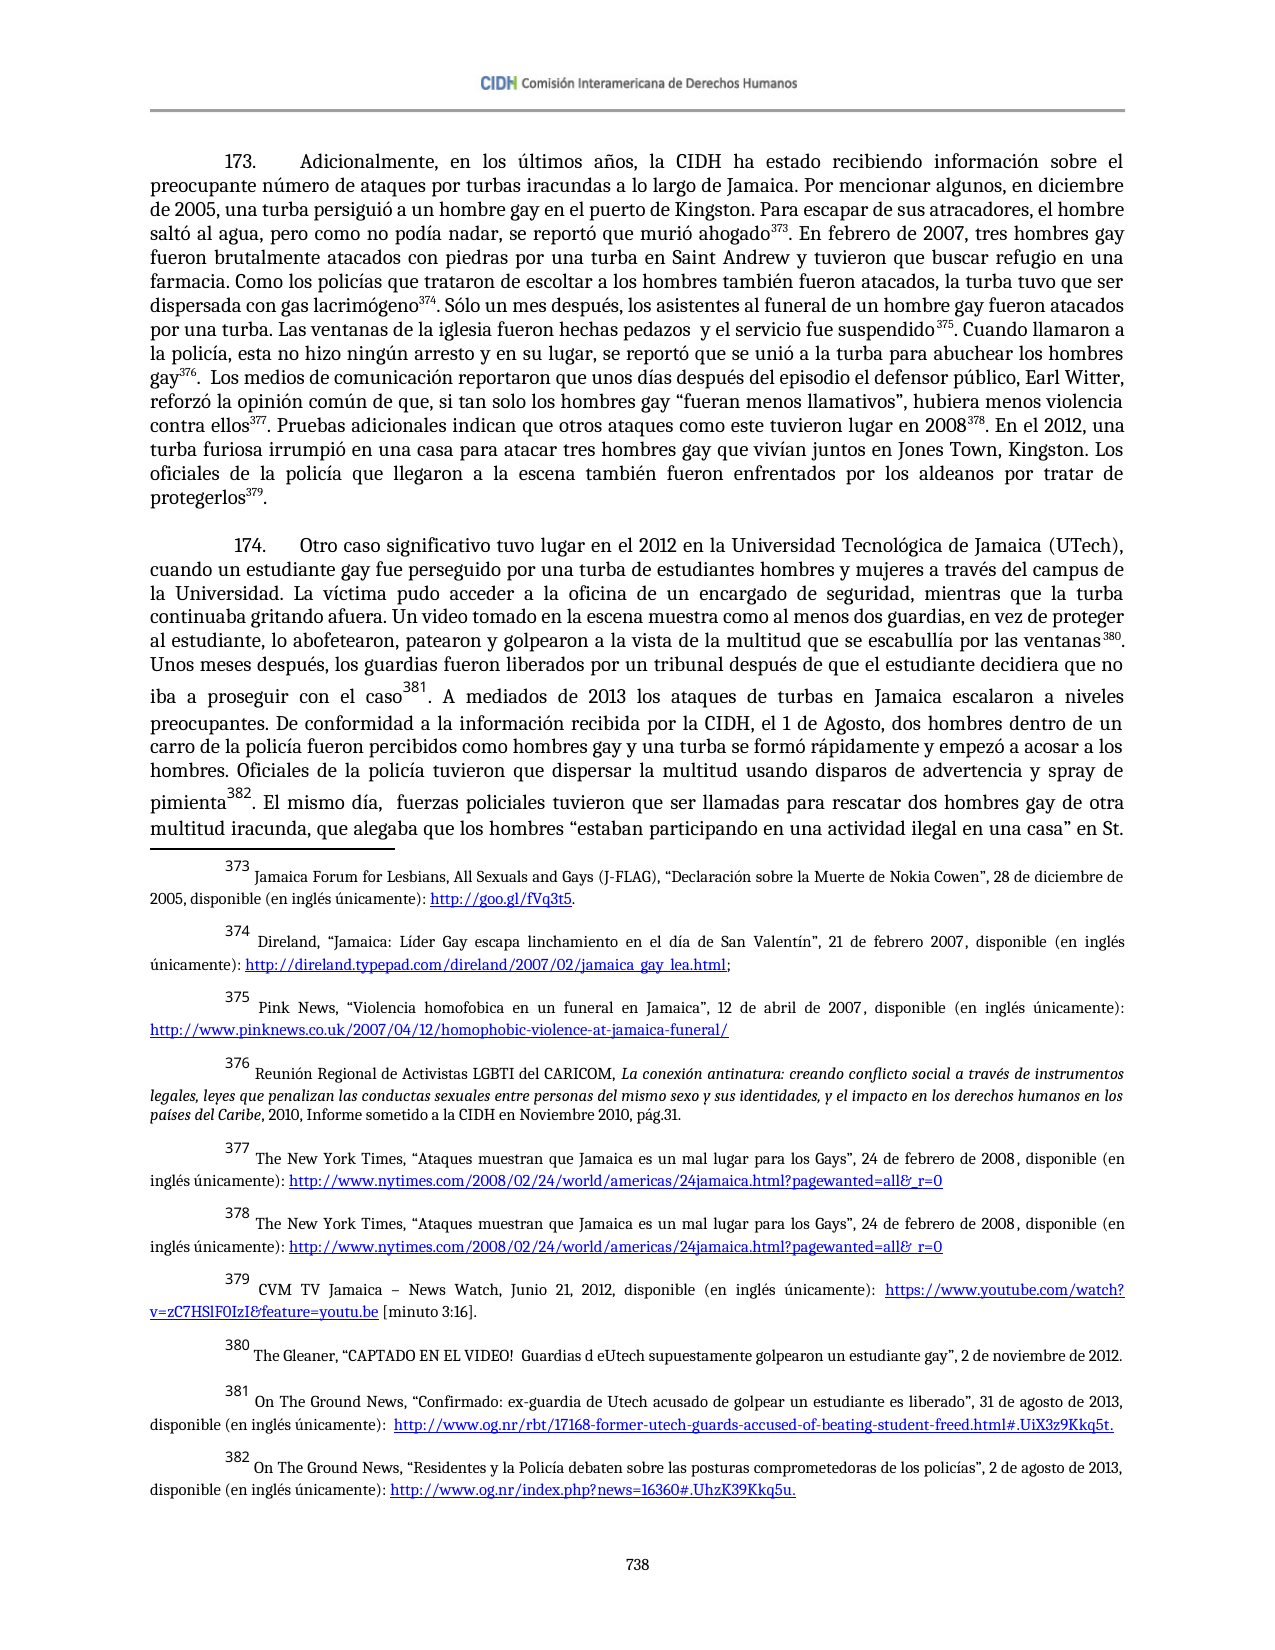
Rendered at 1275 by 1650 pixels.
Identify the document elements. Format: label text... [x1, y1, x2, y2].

list Adicionalmente, en los últimos años, la CIDH ha estado recibiendo información sobre el preocupante número de ataques por turbas iracundas a lo largo de Jamaica. Por mencionar algunos, en diciembre de 2005, una turba persiguió a un hombre gay en el puerto de Kingston. Para escapar de sus atracadores, el hombre saltó al agua, pero como no podía nadar, se reportó que murió ahogado. En febrero de 2007, tres hombres gay fueron brutalmente atacados con piedras por una turba en Saint Andrew y tuvieron que buscar refugio en una farmacia. Como los policías que trataron de escoltar a los hombres también fueron atacados, la turba tuvo que ser dispersada con gas lacrimógeno. Sólo un mes después, los asistentes al funeral de un hombre gay fueron atacados por una turba. Las ventanas de la iglesia fueron hechas pedazos y el servicio fue suspendido. Cuando llamaron a la policía, esta no hizo ningún arresto y en su lugar, se reportó que se unió a la turba para abuchear los hombres gay. Los medios de comunicación reportaron que unos días después del episodio el defensor público, Earl Witter, reforzó la opinión común de que, si tan solo los hombres gay “fueran menos llamativos”, hubiera menos violencia contra ellos. Pruebas adicionales indican que otros ataques como este tuvieron lugar en 2008. En el 2012, una turba furiosa irrumpió en una casa para atacar tres hombres gay que vivían juntos en Jones Town, Kingston. Los oficiales de la policía que llegaron a la escena también fueron enfrentados por los aldeanos por tratar de protegerlos. [150, 150, 1125, 509]
picture [475, 74, 800, 92]
list Otro caso significativo tuvo lugar en el 2012 en la Universidad Tecnológica de Jamaica (UTech), cuando un estudiante gay fue perseguido por una turba de estudiantes hombres y mujeres a través del campus de la Universidad. La víctima pudo acceder a la oficina de un encargado de seguridad, mientras que la turba continuaba gritando afuera. Un video tomado en la escena muestra como al menos dos guardias, en vez de proteger al estudiante, lo abofetearon, patearon y golpearon a la vista de la multitud que se escabullía por las ventanas. Unos meses después, los guardias fueron liberados por un tribunal después de que el estudiante decidiera que no iba a proseguir con el caso. A mediados de 2013 los ataques de turbas en Jamaica escalaron a niveles preocupantes. De conformidad a la información recibida por la CIDH, el 1 de Agosto, dos hombres dentro de un carro de la policía fueron percibidos como hombres gay y una turba se formó rápidamente y empezó a acosar a los hombres. Oficiales de la policía tuvieron que dispersar la multitud usando disparos de advertencia y spray de pimienta. El mismo día, fuerzas policiales tuvieron que ser llamadas para rescatar dos hombres gay de otra multitud iracunda, que alegaba que los hombres “estaban participando en una actividad ilegal en una casa” en St. Catherine. Antes de la llegada de la policía, uno de los hombres acusados fue atacado por un ocupante de la casa. [150, 533, 1125, 841]
